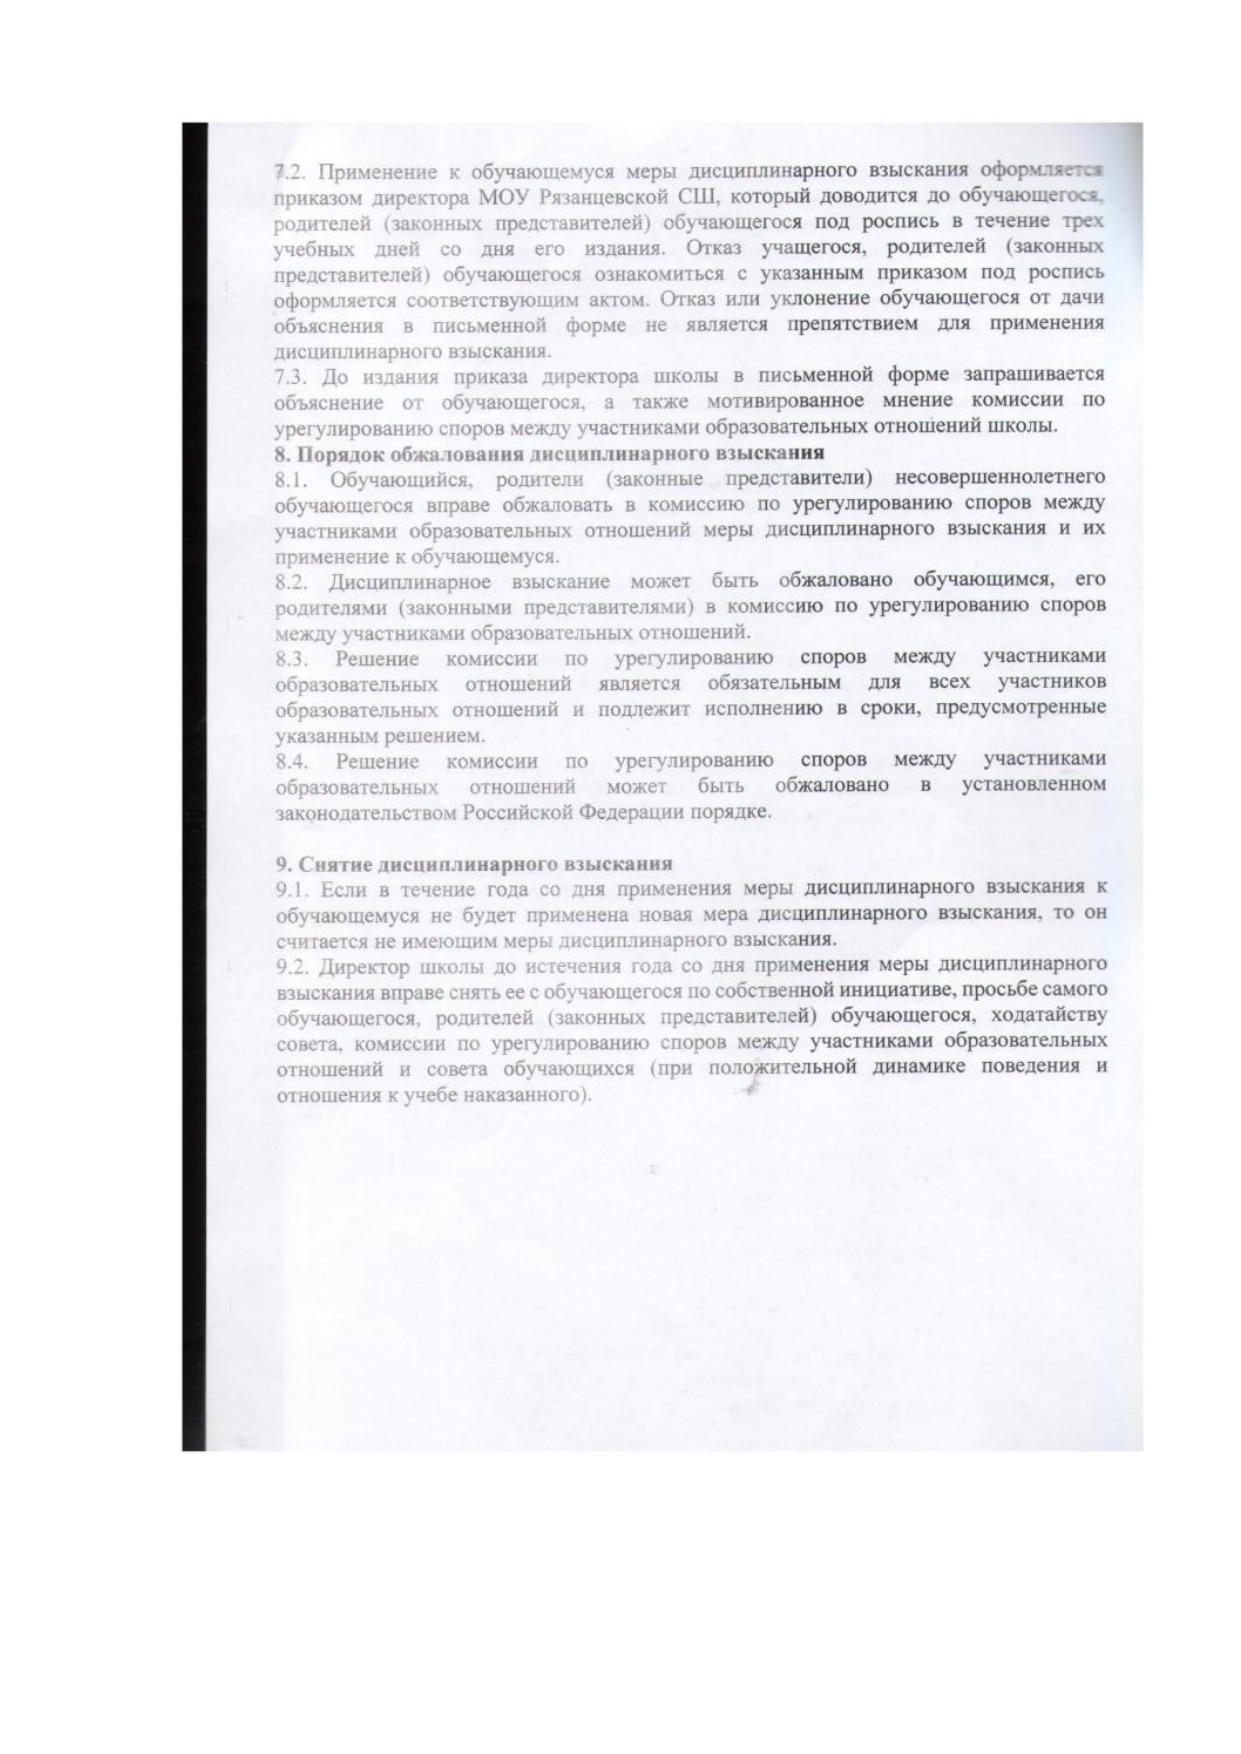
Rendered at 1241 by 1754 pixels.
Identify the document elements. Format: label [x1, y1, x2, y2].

picture [177, 118, 1152, 1456]
